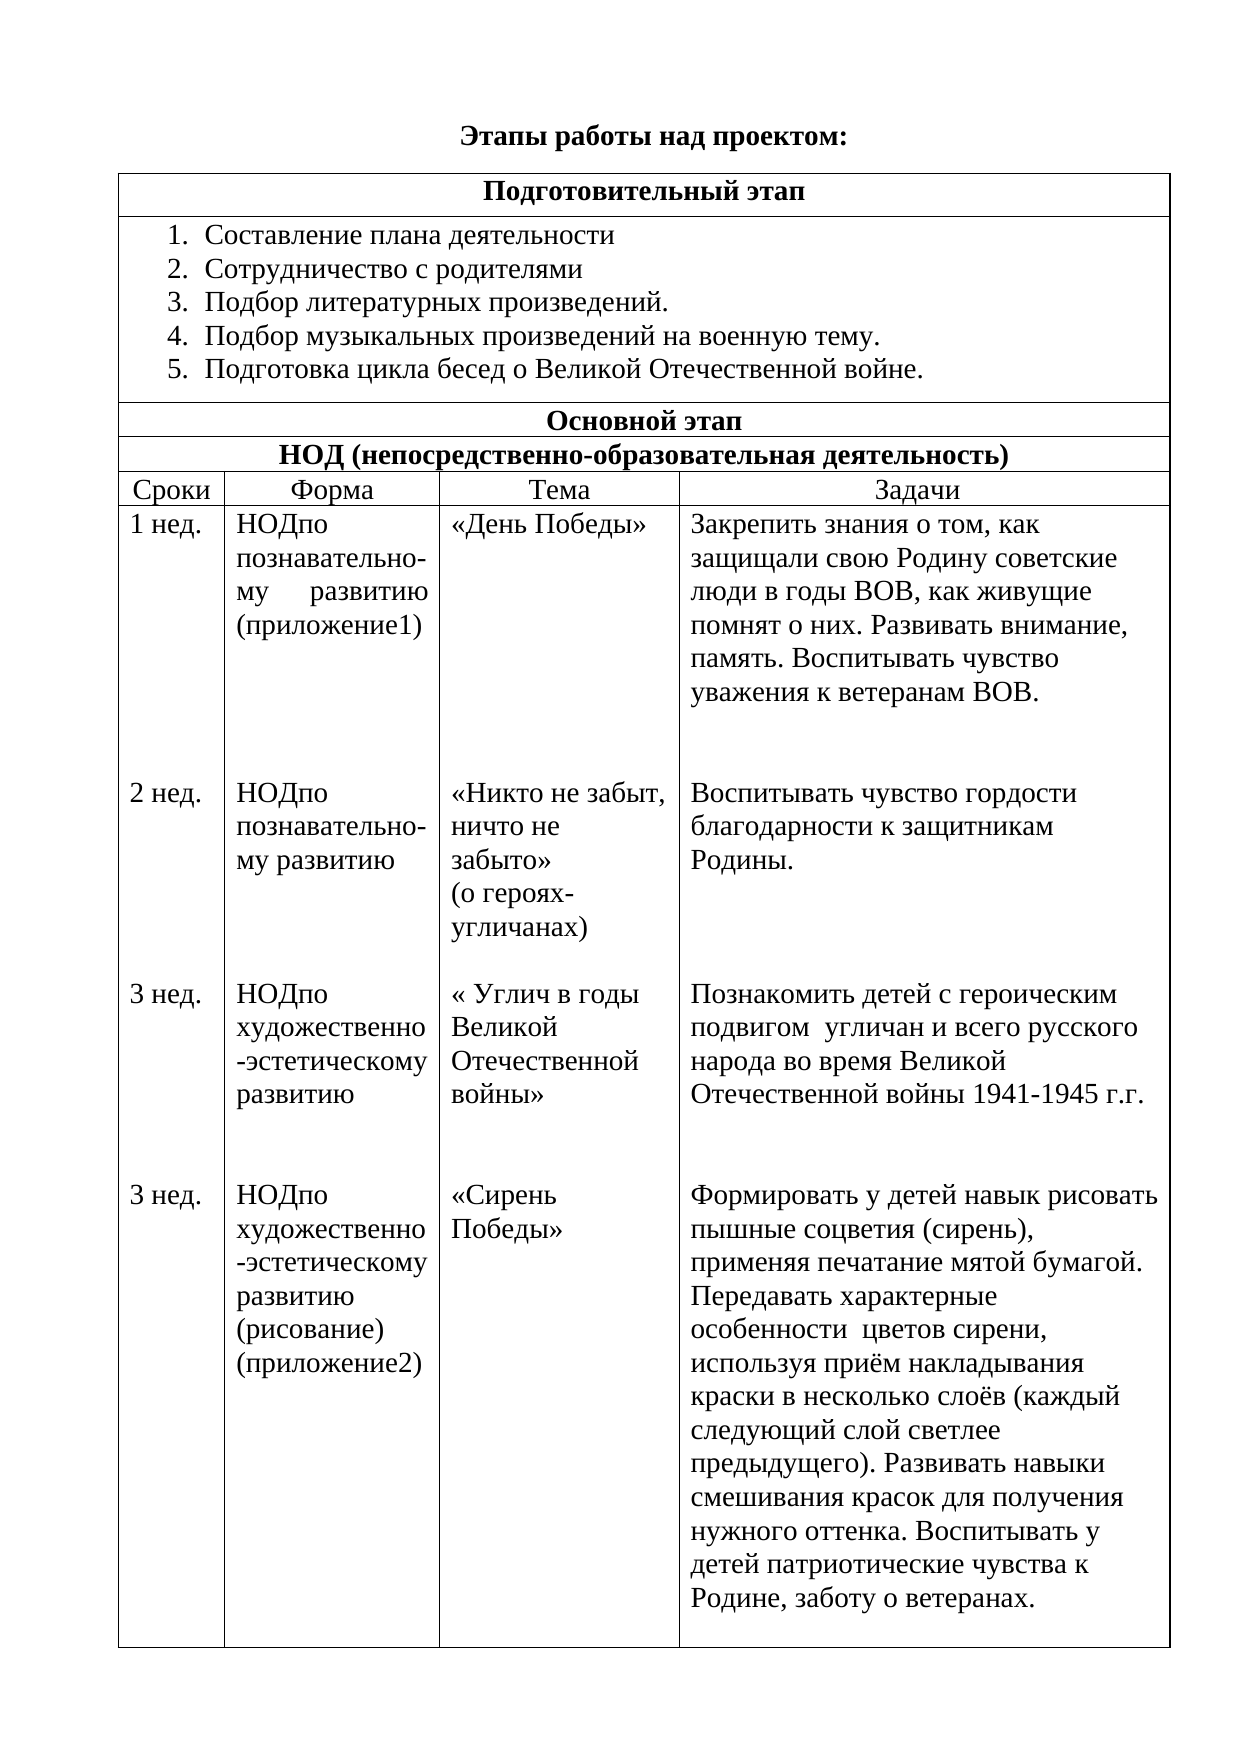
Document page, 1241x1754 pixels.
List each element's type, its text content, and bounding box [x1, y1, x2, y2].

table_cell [119, 506, 224, 1647]
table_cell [680, 506, 1169, 1647]
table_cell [225, 506, 439, 1647]
table_cell Тема [440, 472, 679, 505]
table_cell НОД (непосредственно-образовательная деятельность) [119, 437, 1169, 471]
table_cell Сроки [119, 472, 224, 505]
text Этапы работы над проектом: [156, 118, 1152, 152]
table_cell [440, 506, 679, 1647]
table_header Подготовительный этап [119, 174, 1169, 216]
table_cell Задачи [680, 472, 1169, 505]
table_cell Составление плана деятельности Сотрудничество с родителями Подбор литературных произведений. Подбор музыкальных произведений на военную тему. Подготовка цикла бесед о Великой Отечественной войне. [119, 217, 1169, 402]
table_cell Форма [225, 472, 439, 505]
table_cell Основной этап [119, 403, 1169, 436]
